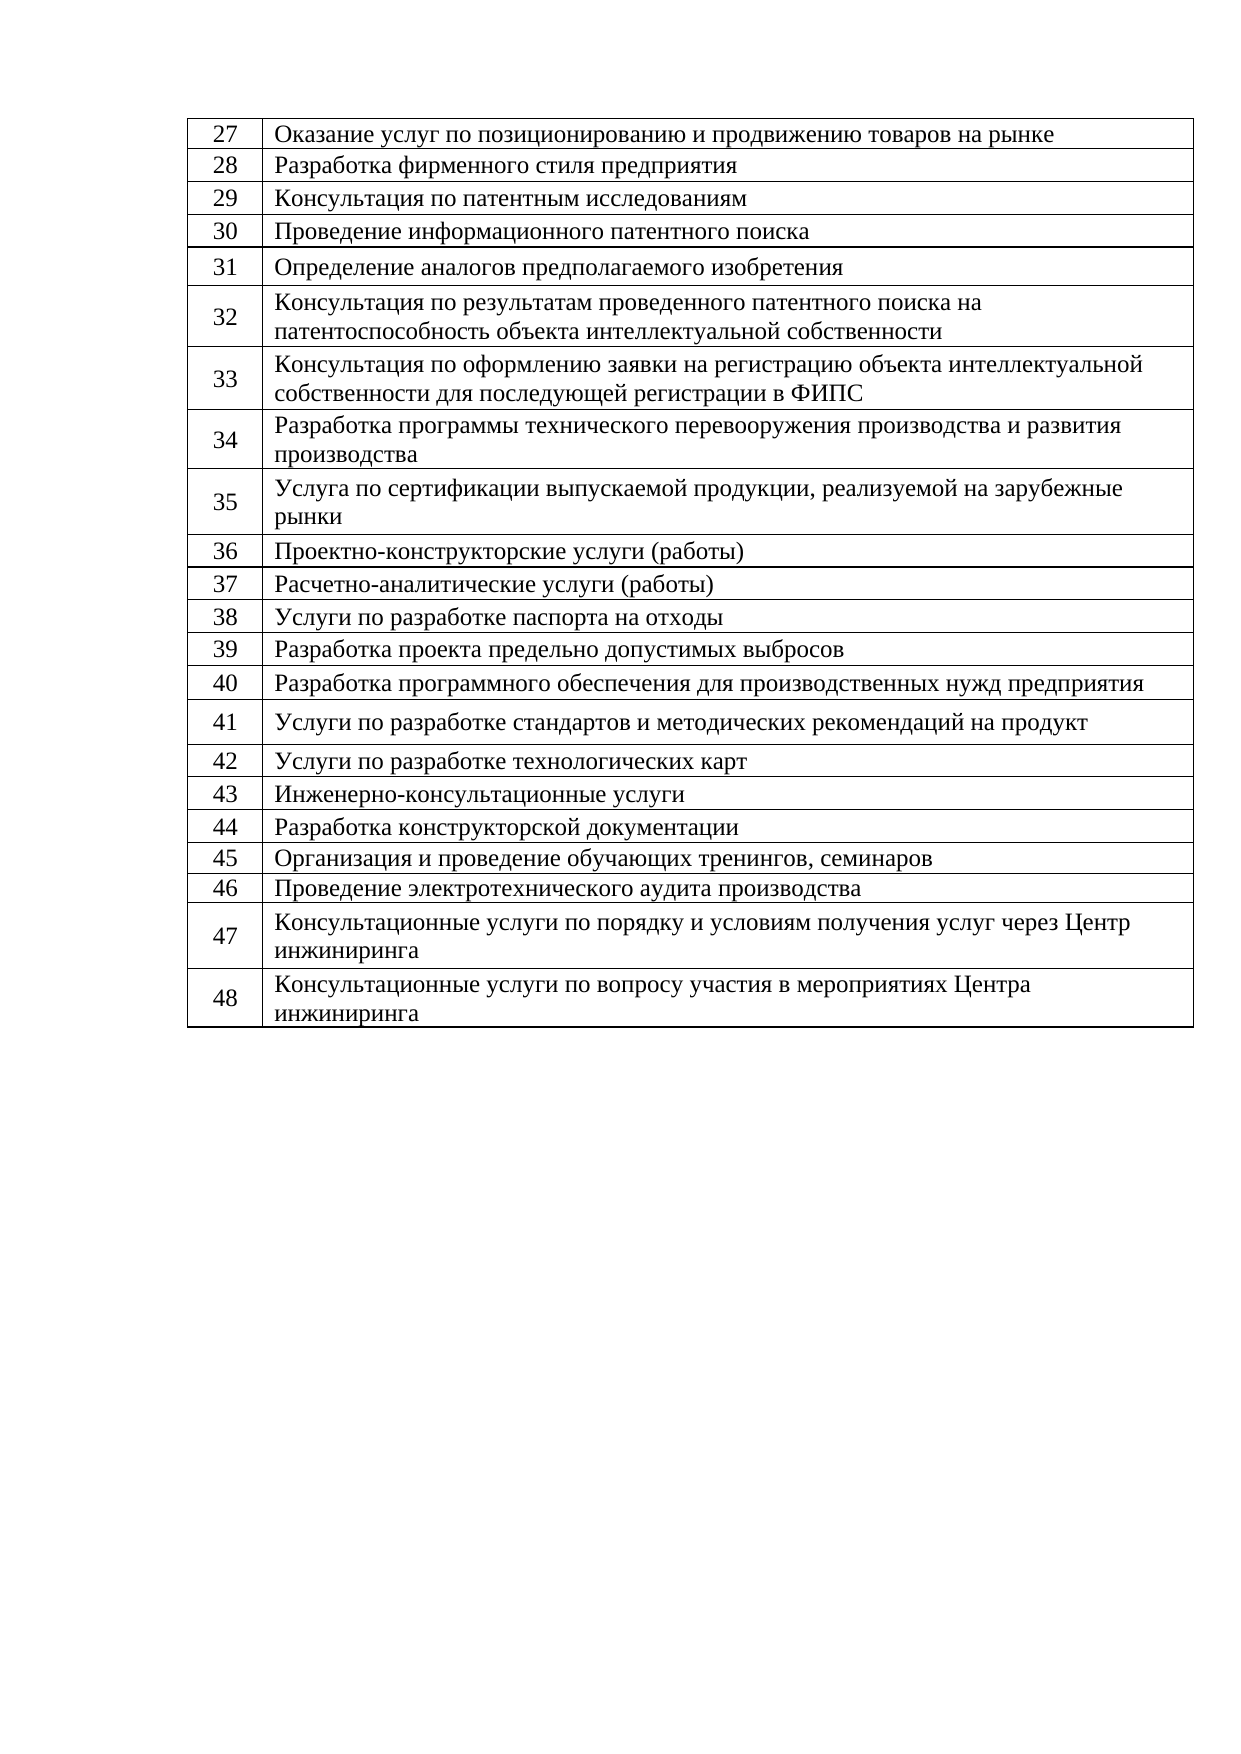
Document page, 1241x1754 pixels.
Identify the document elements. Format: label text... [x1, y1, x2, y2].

table_cell Расчетно-аналитические услуги (работы) [263, 568, 1193, 599]
table_cell Разработка фирменного стиля предприятия [263, 149, 1193, 181]
table_cell 48 [188, 969, 262, 1026]
table_cell 35 [188, 469, 262, 534]
table_cell 30 [188, 215, 262, 246]
table_cell 29 [188, 182, 262, 213]
table_cell Услуга по сертификации выпускаемой продукции, реализуемой на зарубежные рынки [263, 469, 1193, 534]
table_cell Консультация по оформлению заявки на регистрацию объекта интеллектуальной собственности для последующей регистрации в ФИПС [263, 347, 1193, 409]
table_cell 46 [188, 874, 262, 902]
table_cell Инженерно-консультационные услуги [263, 777, 1193, 809]
table_cell 43 [188, 777, 262, 809]
table_cell 47 [188, 903, 262, 968]
table_cell 28 [188, 149, 262, 181]
table_cell Проведение информационного патентного поиска [263, 215, 1193, 246]
table_cell 41 [188, 700, 262, 743]
table_cell Услуги по разработке паспорта на отходы [263, 600, 1193, 632]
table_cell Консультационные услуги по вопросу участия в мероприятиях Центра инжиниринга [263, 969, 1193, 1026]
table_cell Разработка конструкторской документации [263, 810, 1193, 842]
table_cell 38 [188, 600, 262, 632]
table_cell 44 [188, 810, 262, 842]
table_cell 32 [188, 286, 262, 346]
table_cell Проведение электротехнического аудита производства [263, 874, 1193, 902]
table_cell Услуги по разработке технологических карт [263, 745, 1193, 776]
table_cell 34 [188, 410, 262, 468]
table_cell Проектно-конструкторские услуги (работы) [263, 535, 1193, 566]
table_cell 31 [188, 248, 262, 285]
table_cell Разработка проекта предельно допустимых выбросов [263, 633, 1193, 665]
table_cell 37 [188, 568, 262, 599]
table_cell Услуги по разработке стандартов и методических рекомендаций на продукт [263, 700, 1193, 743]
table_cell 36 [188, 535, 262, 566]
table_cell 45 [188, 843, 262, 872]
table_cell Консультационные услуги по порядку и условиям получения услуг через Центр инжиниринга [263, 903, 1193, 968]
table_cell 42 [188, 745, 262, 776]
table_cell Определение аналогов предполагаемого изобретения [263, 248, 1193, 285]
table_cell Консультация по патентным исследованиям [263, 182, 1193, 213]
table_cell Оказание услуг по позиционированию и продвижению товаров на рынке [263, 119, 1193, 148]
table_cell 40 [188, 666, 262, 699]
table_cell Разработка программы технического перевооружения производства и развития производства [263, 410, 1193, 468]
table_cell 27 [188, 119, 262, 148]
table_cell Организация и проведение обучающих тренингов, семинаров [263, 843, 1193, 872]
table_cell Разработка программного обеспечения для производственных нужд предприятия [263, 666, 1193, 699]
table_cell 33 [188, 347, 262, 409]
table_cell Консультация по результатам проведенного патентного поиска на патентоспособность объекта интеллектуальной собственности [263, 286, 1193, 346]
table_cell 39 [188, 633, 262, 665]
